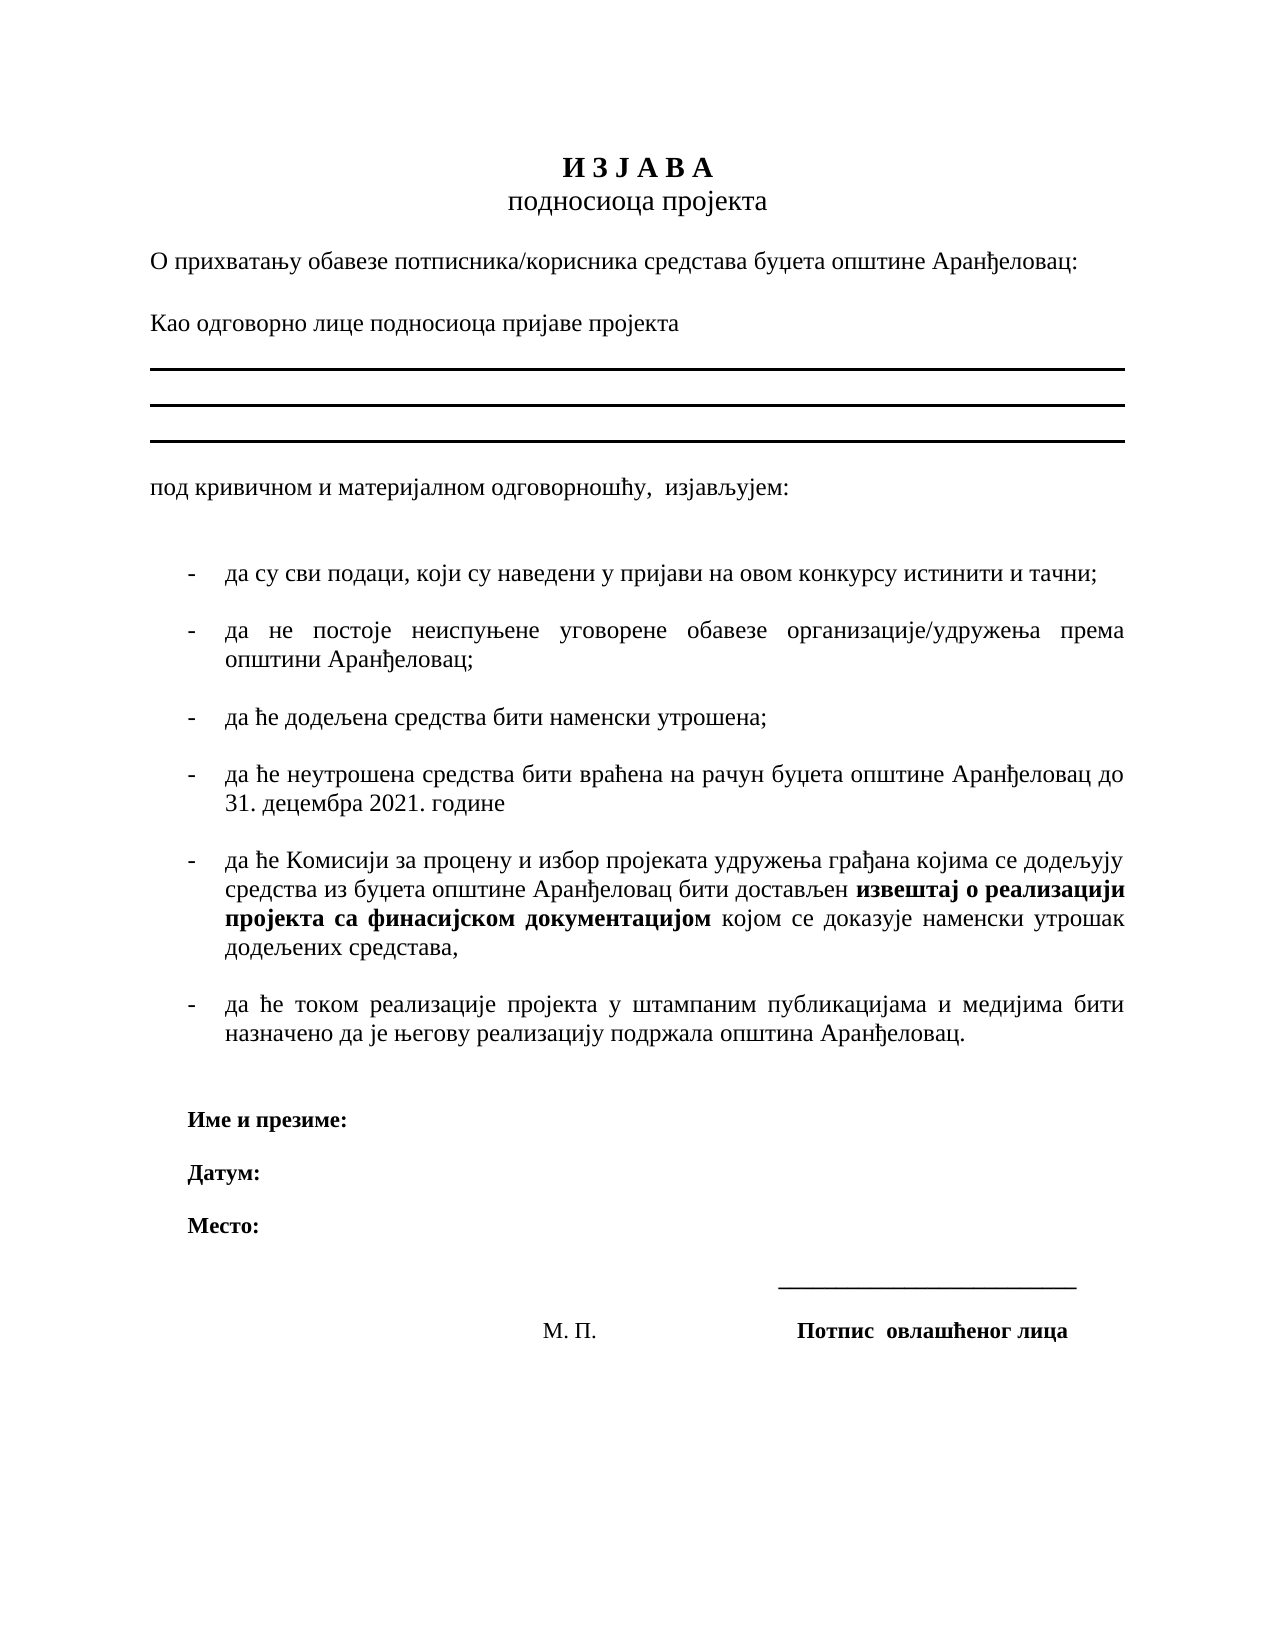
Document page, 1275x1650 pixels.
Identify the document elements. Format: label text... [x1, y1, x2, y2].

text Датум: [187, 1159, 1125, 1186]
text Име и презиме: [187, 1107, 1125, 1133]
list да ће током реализације пројекта у штампаним публикацијама и медијима бити назначено да je његову реализацију подржала општина Аранђеловац. [187, 989, 1125, 1047]
text И З Ј А В А [150, 150, 1125, 183]
list да су сви подаци, који су наведени у пријави на овом конкурсу истинити и тачни; [187, 558, 1125, 587]
text __________________________ [712, 1265, 1125, 1317]
list да ће Комисији за процену и избор пројеката удружења грађана којима се додељују средства из буџета општине Аранђеловац бити достављен извештај o реализацији пројекта са финасијском документацијом којом се доказује наменски утрошак додељених средстава, [187, 845, 1125, 960]
text О прихватању обавезе потписника/корисника средстава буџета општине Аранђеловац: [150, 246, 1125, 274]
list да не постоје неиспуњене уговорене обавезе организације/удружења према општини Аранђеловац; [187, 615, 1125, 673]
text под кривичном и материјалном одговорношћу, изјављујем: [150, 472, 1125, 500]
text Место: [187, 1212, 1125, 1238]
text М. П. Потпис овлашћеног лица [187, 1317, 1125, 1344]
text Као одговорно лице подносиоца пријаве пројекта [150, 308, 1125, 337]
list да ће додељена средства бити наменски утрошена; [187, 702, 1125, 730]
text подносиоца пројекта [150, 183, 1125, 217]
list да ће неутрошена средства бити враћена на рачун буџета општине Аранђеловац до 31. децембра 2021. године [187, 759, 1125, 817]
